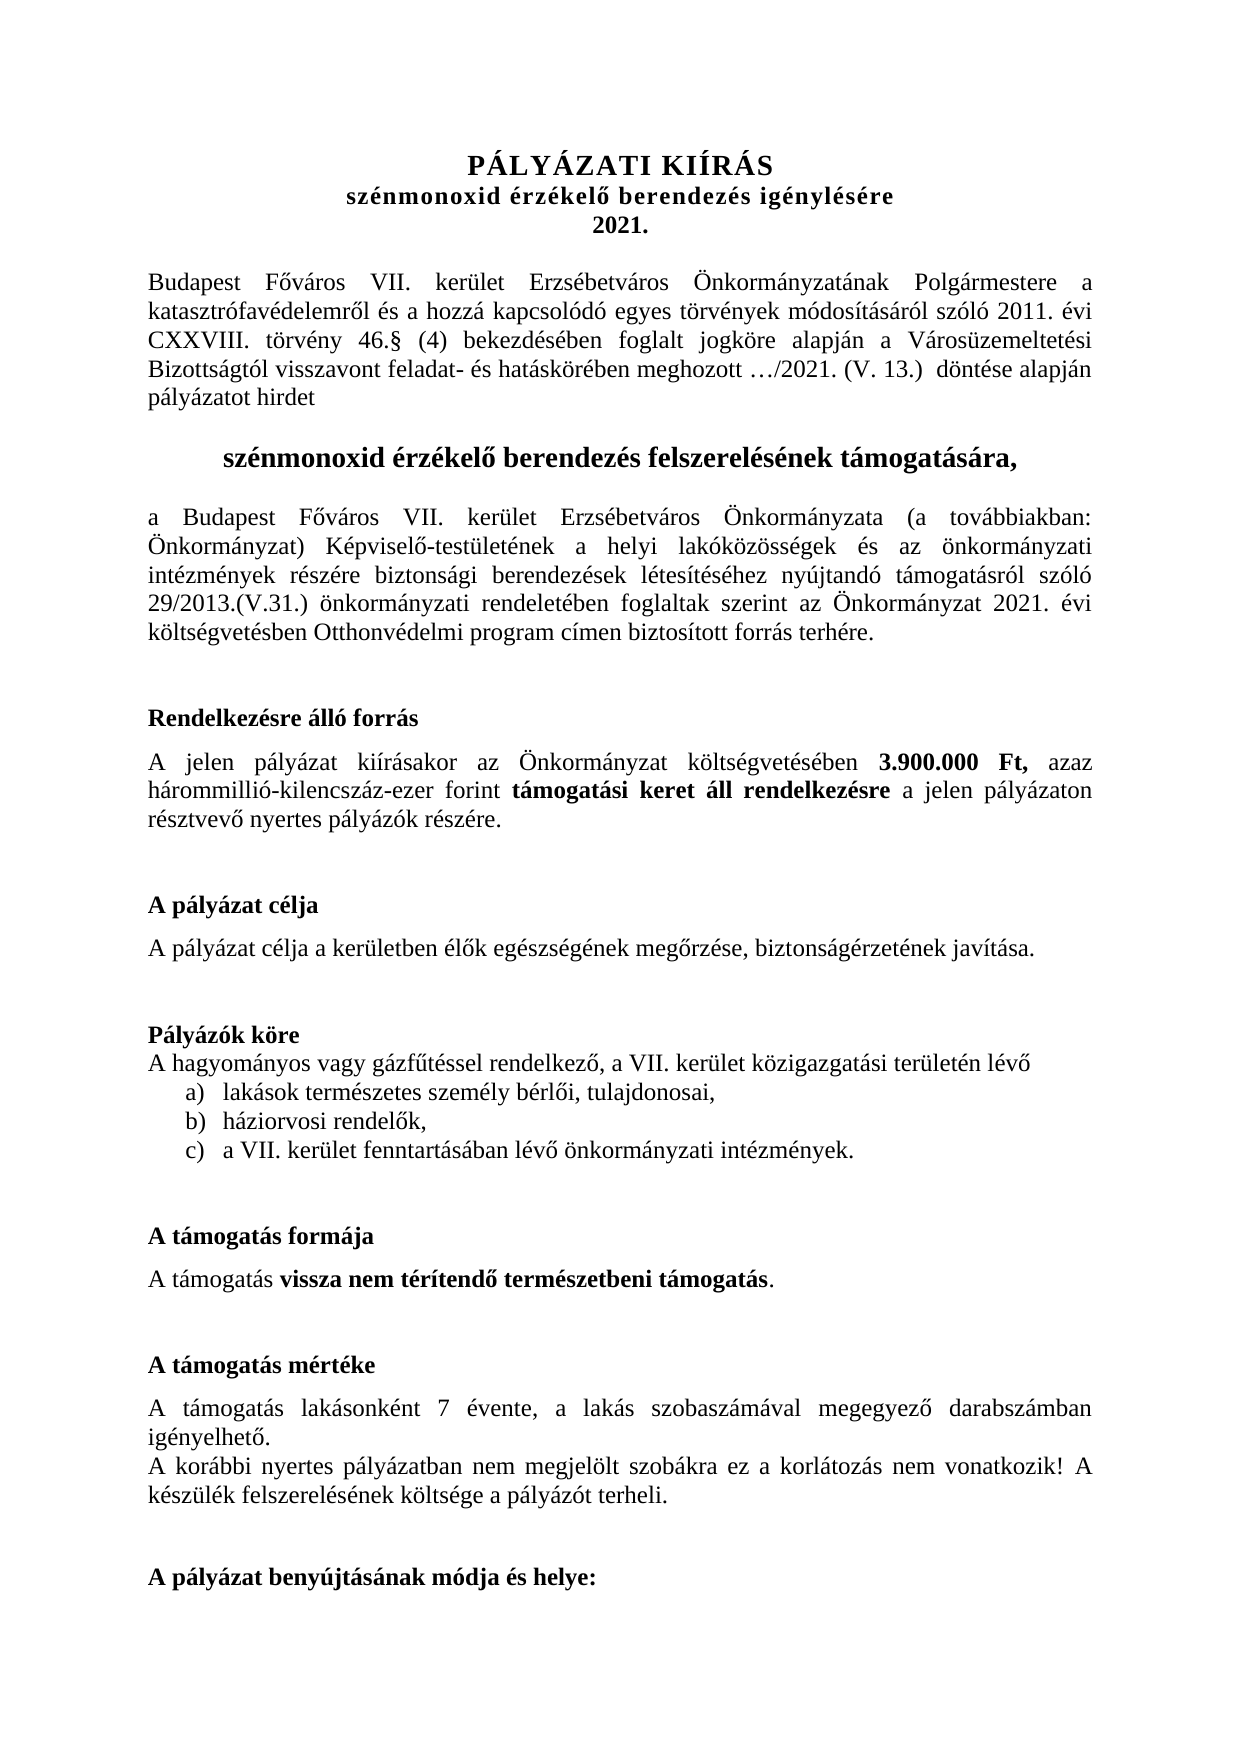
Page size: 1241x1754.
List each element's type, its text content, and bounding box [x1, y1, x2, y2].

text A pályázat benyújtásának módja és helye: [148, 1562, 1093, 1591]
text A támogatás vissza nem térítendő természetbeni támogatás. [148, 1264, 1093, 1293]
text Pályázók köre [148, 1020, 1093, 1048]
text PÁLYÁZATI KIÍRÁS [148, 148, 1093, 181]
text szénmonoxid érzékelő berendezés felszerelésének támogatására, [148, 440, 1093, 473]
text 2021. [148, 210, 1093, 239]
list háziorvosi rendelők, [185, 1106, 1093, 1135]
list lakások természetes személy bérlői, tulajdonosai, [185, 1077, 1093, 1106]
text A támogatás formája [148, 1221, 1093, 1250]
text A pályázat célja a kerületben élők egészségének megőrzése, biztonságérzetének javítása. [148, 933, 1093, 962]
list a VII. kerület fenntartásában lévő önkormányzati intézmények. [185, 1135, 1093, 1163]
text A támogatás lakásonként 7 évente, a lakás szobaszámával megegyező darabszámban igényelhető. [148, 1393, 1093, 1451]
text a Budapest Főváros VII. kerület Erzsébetváros Önkormányzata (a továbbiakban: Önkormányzat) Képviselő-testületének a helyi lakóközösségek és az önkormányzati intézmények részére biztonsági berendezések létesítéséhez nyújtandó támogatásról szóló 29/2013.(V.31.) önkormányzati rendeletében foglaltak szerint az Önkormányzat 2021. évi költségvetésben Otthonvédelmi program címen biztosított forrás terhére. [148, 502, 1093, 646]
text A jelen pályázat kiírásakor az Önkormányzat költségvetésében 3.900.000 Ft, azaz hárommillió-kilencszáz-ezer forint támogatási keret áll rendelkezésre a jelen pályázaton résztvevő nyertes pályázók részére. [148, 747, 1093, 833]
text A hagyományos vagy gázfűtéssel rendelkező, a VII. kerület közigazgatási területén lévő [148, 1048, 1093, 1077]
text A támogatás mértéke [148, 1350, 1093, 1379]
text Rendelkezésre álló forrás [148, 703, 1093, 732]
text szénmonoxid érzékelő berendezés igénylésére [148, 181, 1093, 210]
text A pályázat célja [148, 890, 1093, 919]
text A korábbi nyertes pályázatban nem megjelölt szobákra ez a korlátozás nem vonatkozik! A készülék felszerelésének költsége a pályázót terheli. [148, 1451, 1093, 1508]
text Budapest Főváros VII. kerület Erzsébetváros Önkormányzatának Polgármestere a katasztrófavédelemről és a hozzá kapcsolódó egyes törvények módosításáról szóló 2011. évi CXXVIII. törvény 46.§ (4) bekezdésében foglalt jogköre alapján a Városüzemeltetési Bizottságtól visszavont feladat- és hatáskörében meghozott …/2021. (V. 13.) döntése alapján pályázatot hirdet [148, 267, 1093, 411]
